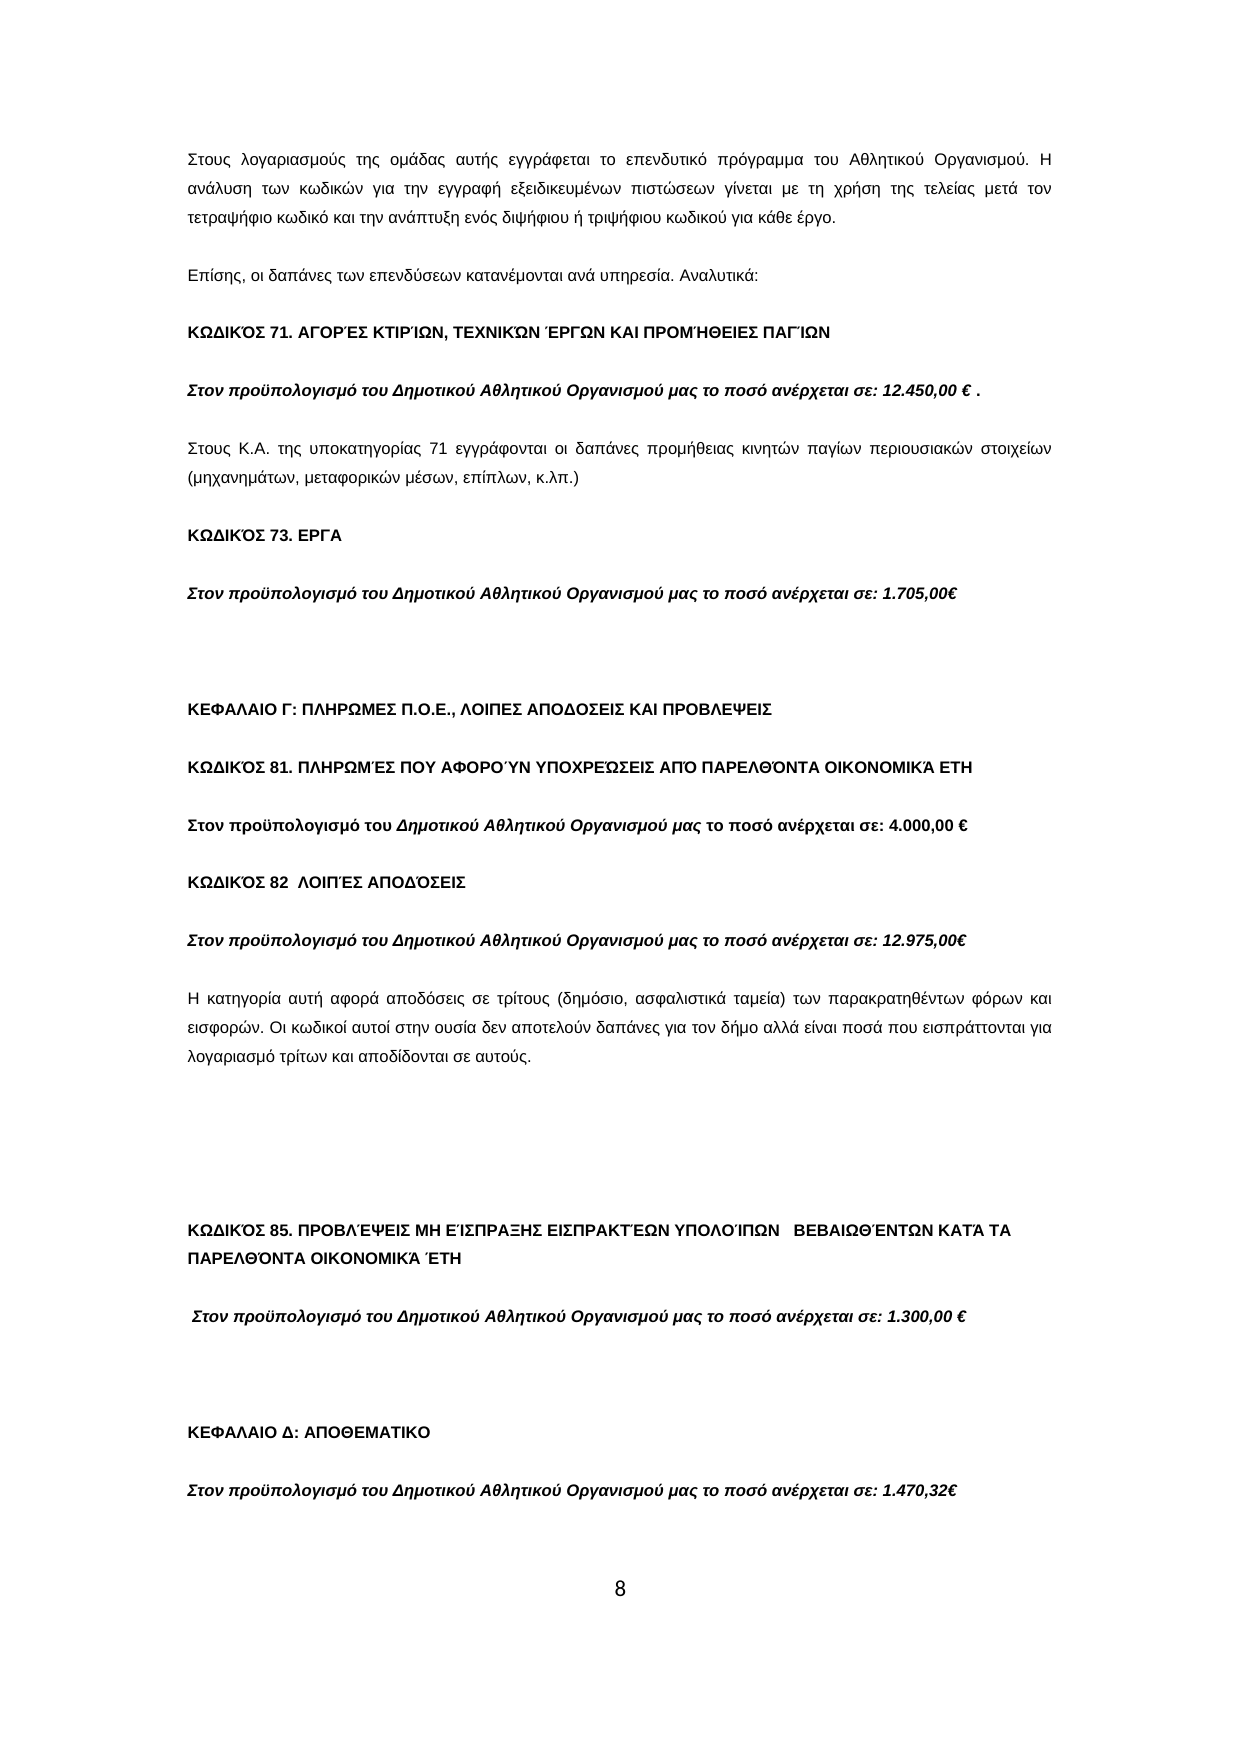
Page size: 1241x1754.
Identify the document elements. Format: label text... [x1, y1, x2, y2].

text Η κατηγορία αυτή αφορά αποδόσεις σε τρίτους (δημόσιο, ασφαλιστικά ταμεία) των παρακρατηθέντων φόρων και εισφορών. Οι κωδικοί αυτοί στην ουσία δεν αποτελούν δαπάνες για τον δήμο αλλά είναι ποσά που εισπράττονται για λογαριασμό τρίτων και αποδίδονται σε αυτούς. [187, 989, 1053, 1066]
text ΚΩΔΙΚΌΣ 71. ΑΓΟΡΈΣ ΚΤΙΡΊΩΝ, ΤΕΧΝΙΚΏΝ ΈΡΓΩΝ ΚΑΙ ΠΡΟΜΉΘΕΙΕΣ ΠΑΓΊΩΝ [187, 323, 1053, 342]
text Στους λογαριασμούς της ομάδας αυτής εγγράφεται το επενδυτικό πρόγραμμα του Αθλητικού Οργανισμού. Η ανάλυση των κωδικών για την εγγραφή εξειδικευμένων πιστώσεων γίνεται με τη χρήση της τελείας μετά τον τετραψήφιο κωδικό και την ανάπτυξη ενός διψήφιου ή τριψήφιου κωδικού για κάθε έργο. [187, 150, 1053, 227]
text Στον προϋπολογισμό του Δημοτικού Αθλητικού Οργανισμού μας το ποσό ανέρχεται σε: 1.470,32€ [187, 1481, 1053, 1500]
text Στον προϋπολογισμό του Δημοτικού Αθλητικού Οργανισμού μας το ποσό ανέρχεται σε: 1.300,00 € [187, 1307, 1053, 1326]
text Στον προϋπολογισμό του Δημοτικού Αθλητικού Οργανισμού μας το ποσό ανέρχεται σε: 4.000,00 € [187, 815, 1053, 834]
text ΚΩΔΙΚΌΣ 81. ΠΛΗΡΩΜΈΣ ΠΟΥ ΑΦΟΡΟΎΝ ΥΠΟΧΡΕΏΣΕΙΣ ΑΠΌ ΠΑΡΕΛΘΌΝΤΑ ΟΙΚΟΝΟΜΙΚΆ ΕΤΗ [187, 757, 1053, 777]
text ΚΕΦΑΛΑΙΟ Γ: ΠΛΗΡΩΜΕΣ Π.Ο.Ε., ΛΟΙΠΕΣ ΑΠΟΔΟΣΕΙΣ ΚΑΙ ΠΡΟΒΛΕΨΕΙΣ [187, 699, 1053, 719]
text ΚΩΔΙΚΌΣ 82 ΛΟΙΠΈΣ ΑΠΟΔΌΣΕΙΣ [187, 873, 1053, 892]
text Στον προϋπολογισμό του Δημοτικού Αθλητικού Οργανισμού μας το ποσό ανέρχεται σε: 12.450,00 € . [187, 381, 1053, 400]
text ΚΕΦΑΛΑΙΟ Δ: ΑΠΟΘΕΜΑΤΙΚΟ [187, 1423, 1053, 1442]
text Στους Κ.Α. της υποκατηγορίας 71 εγγράφονται οι δαπάνες προμήθειας κινητών παγίων περιουσιακών στοιχείων (μηχανημάτων, μεταφορικών μέσων, επίπλων, κ.λπ.) [187, 439, 1053, 487]
text Επίσης, οι δαπάνες των επενδύσεων κατανέμονται ανά υπηρεσία. Αναλυτικά: [187, 265, 1053, 284]
text Στον προϋπολογισμό του Δημοτικού Αθλητικού Οργανισμού μας το ποσό ανέρχεται σε: 1.705,00€ [187, 584, 1053, 603]
text ΚΩΔΙΚΌΣ 73. ΕΡΓΑ [187, 526, 1053, 545]
text ΚΩΔΙΚΌΣ 85. ΠΡΟΒΛΈΨΕΙΣ ΜΗ ΕΊΣΠΡΑΞΗΣ ΕΙΣΠΡΑΚΤΈΩΝ ΥΠΟΛΟΊΠΩΝ ΒΕΒΑΙΩΘΈΝΤΩΝ ΚΑΤΆ ΤΑ ΠΑΡΕΛΘΌΝΤΑ ΟΙΚΟΝΟΜΙΚΆ ΈΤΗ [187, 1220, 1053, 1268]
text Στον προϋπολογισμό του Δημοτικού Αθλητικού Οργανισμού μας το ποσό ανέρχεται σε: 12.975,00€ [187, 931, 1053, 950]
